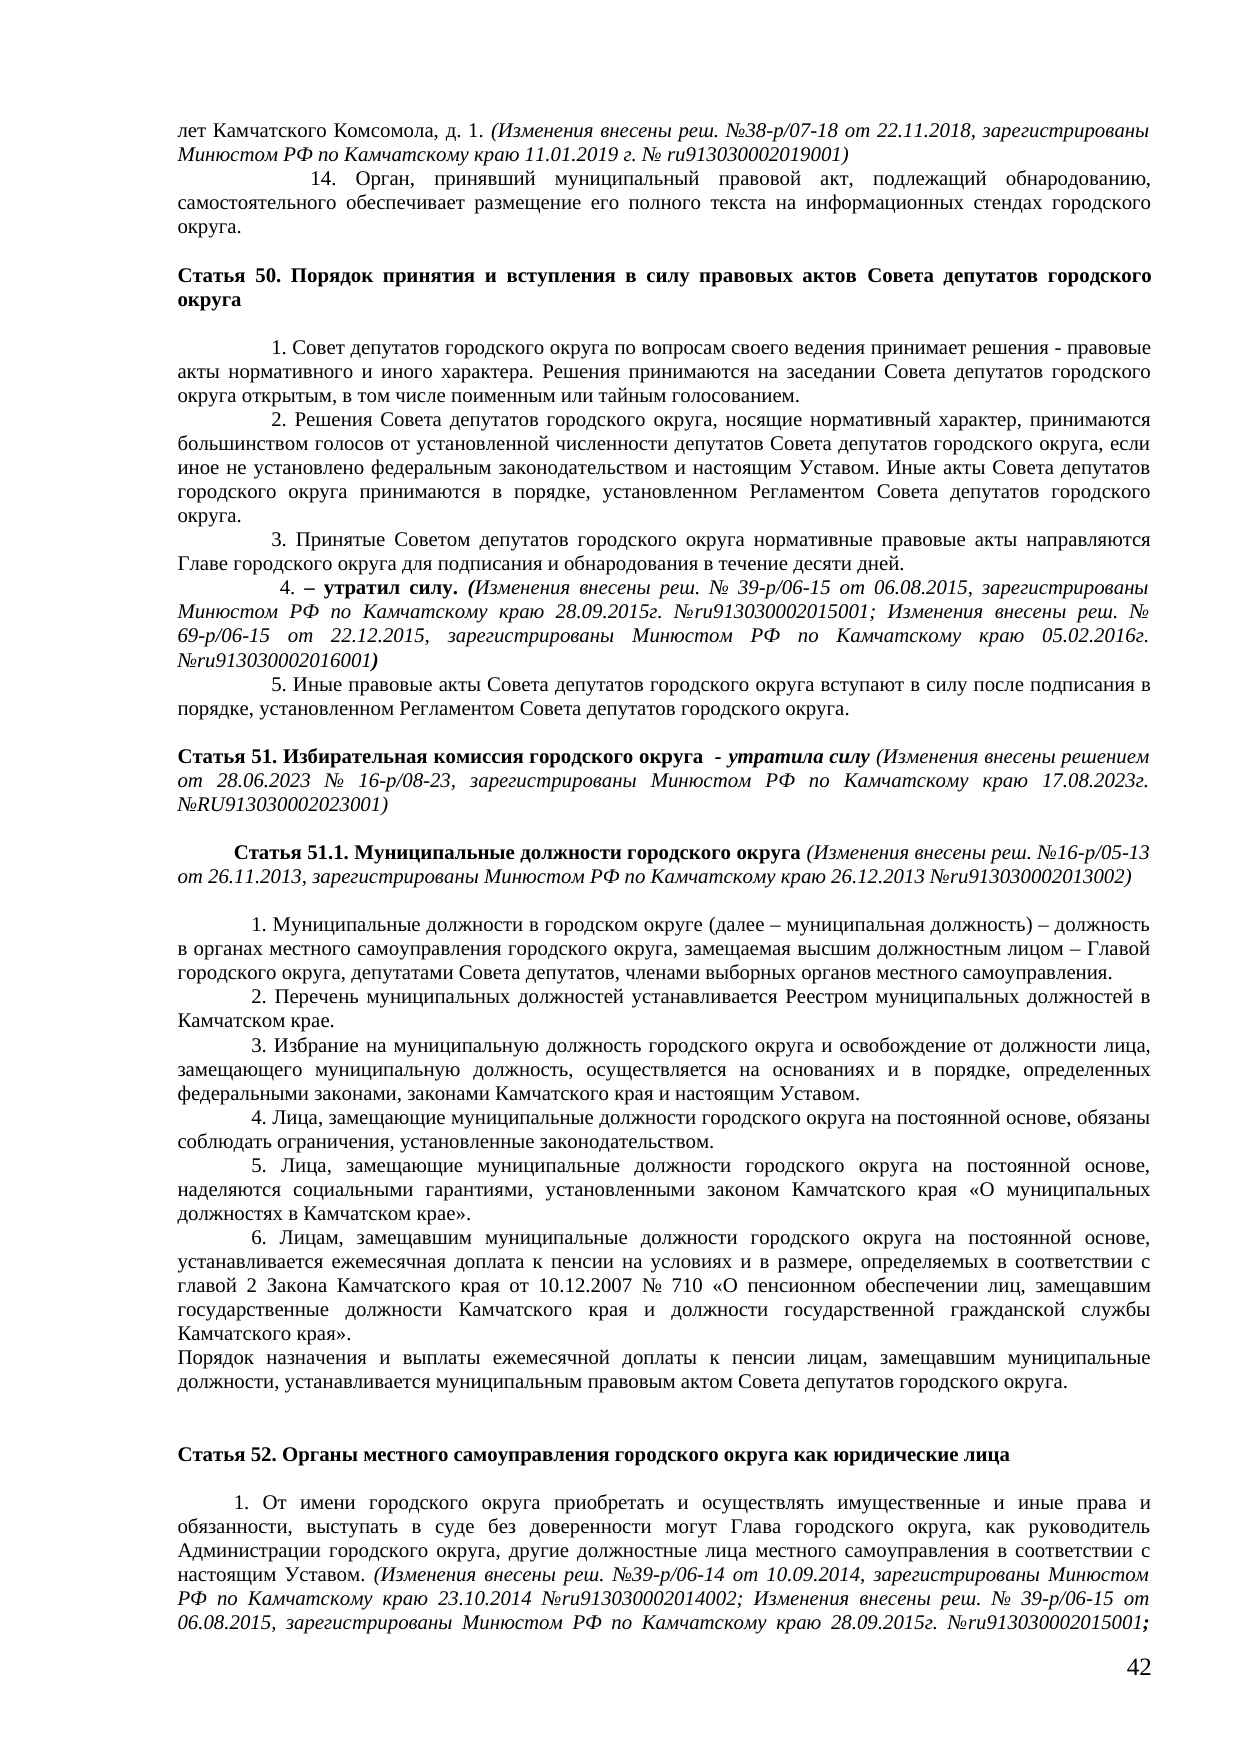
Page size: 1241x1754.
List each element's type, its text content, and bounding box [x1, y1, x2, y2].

text 2. Перечень муниципальных должностей устанавливается Реестром муниципальных должностей в Камчатском крае. [177, 984, 1152, 1032]
text 4. Лица, замещающие муниципальные должности городского округа на постоянной основе, обязаны соблюдать ограничения, установленные законодательством. [177, 1105, 1152, 1153]
text 3. Избрание на муниципальную должность городского округа и освобождение от должности лица, замещающего муниципальную должность, осуществляется на основаниях и в порядке, определенных федеральными законами, законами Камчатского края и настоящим Уставом. [177, 1032, 1152, 1105]
text 5. Иные правовые акты Совета депутатов городского округа вступают в силу после подписания в порядке, установленном Регламентом Совета депутатов городского округа. [177, 672, 1152, 720]
text 2. Решения Совета депутатов городского округа, носящие нормативный характер, принимаются большинством голосов от установленной численности депутатов Совета депутатов городского округа, если иное не установлено федеральным законодательством и настоящим Уставом. Иные акты Совета депутатов городского округа принимаются в порядке, установленном Регламентом Совета депутатов городского округа. [177, 407, 1152, 527]
text Статья 50. Порядок принятия и вступления в силу правовых актов Совета депутатов городского округа [177, 262, 1152, 311]
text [177, 1490, 1152, 1634]
text 1. Муниципальные должности в городском округе (далее – муниципальная должность) – должность в органах местного самоуправления городского округа, замещаемая высшим должностным лицом – Главой городского округа, депутатами Совета депутатов, членами выборных органов местного самоуправления. [177, 912, 1152, 984]
text Порядок назначения и выплаты ежемесячной доплаты к пенсии лицам, замещавшим муниципальные должности, устанавливается муниципальным правовым актом Совета депутатов городского округа. [177, 1345, 1152, 1393]
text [177, 118, 1152, 166]
text 5. Лица, замещающие муниципальные должности городского округа на постоянной основе, наделяются социальными гарантиями, установленными законом Камчатского края «О муниципальных должностях в Камчатском крае». [177, 1153, 1152, 1225]
text Статья 51. Избирательная комиссия городского округа - утратила силу (Изменения внесены решением от 28.06.2023 № 16-р/08-23, зарегистрированы Минюстом РФ по Камчатскому краю 17.08.2023г. №RU913030002023001) [177, 744, 1152, 816]
text 4. – утратил силу. (Изменения внесены реш. № 39-р/06-15 от 06.08.2015, зарегистрированы Минюстом РФ по Камчатскому краю 28.09.2015г. №ru913030002015001; Изменения внесены реш. № 69-р/06-15 от 22.12.2015, зарегистрированы Минюстом РФ по Камчатскому краю 05.02.2016г. №ru913030002016001) [177, 575, 1152, 672]
text Статья 52. Органы местного самоуправления городского округа как юридические лица [177, 1442, 1152, 1466]
text 1. Совет депутатов городского округа по вопросам своего ведения принимает решения - правовые акты нормативного и иного характера. Решения принимаются на заседании Совета депутатов городского округа открытым, в том числе поименным или тайным голосованием. [177, 335, 1152, 407]
text Статья 51.1. Муниципальные должности городского округа (Изменения внесены реш. №16-р/05-13 от 26.11.2013, зарегистрированы Минюстом РФ по Камчатскому краю 26.12.2013 №ru913030002013002) [177, 840, 1152, 888]
text 3. Принятые Советом депутатов городского округа нормативные правовые акты направляются Главе городского округа для подписания и обнародования в течение десяти дней. [177, 527, 1152, 575]
text 14. Орган, принявший муниципальный правовой акт, подлежащий обнародованию, самостоятельного обеспечивает размещение его полного текста на информационных стендах городского округа. [177, 166, 1152, 238]
text 6. Лицам, замещавшим муниципальные должности городского округа на постоянной основе, устанавливается ежемесячная доплата к пенсии на условиях и в размере, определяемых в соответствии с главой 2 Закона Камчатского края от 10.12.2007 № 710 «О пенсионном обеспечении лиц, замещавшим государственные должности Камчатского края и должности государственной гражданской службы Камчатского края». [177, 1225, 1152, 1345]
